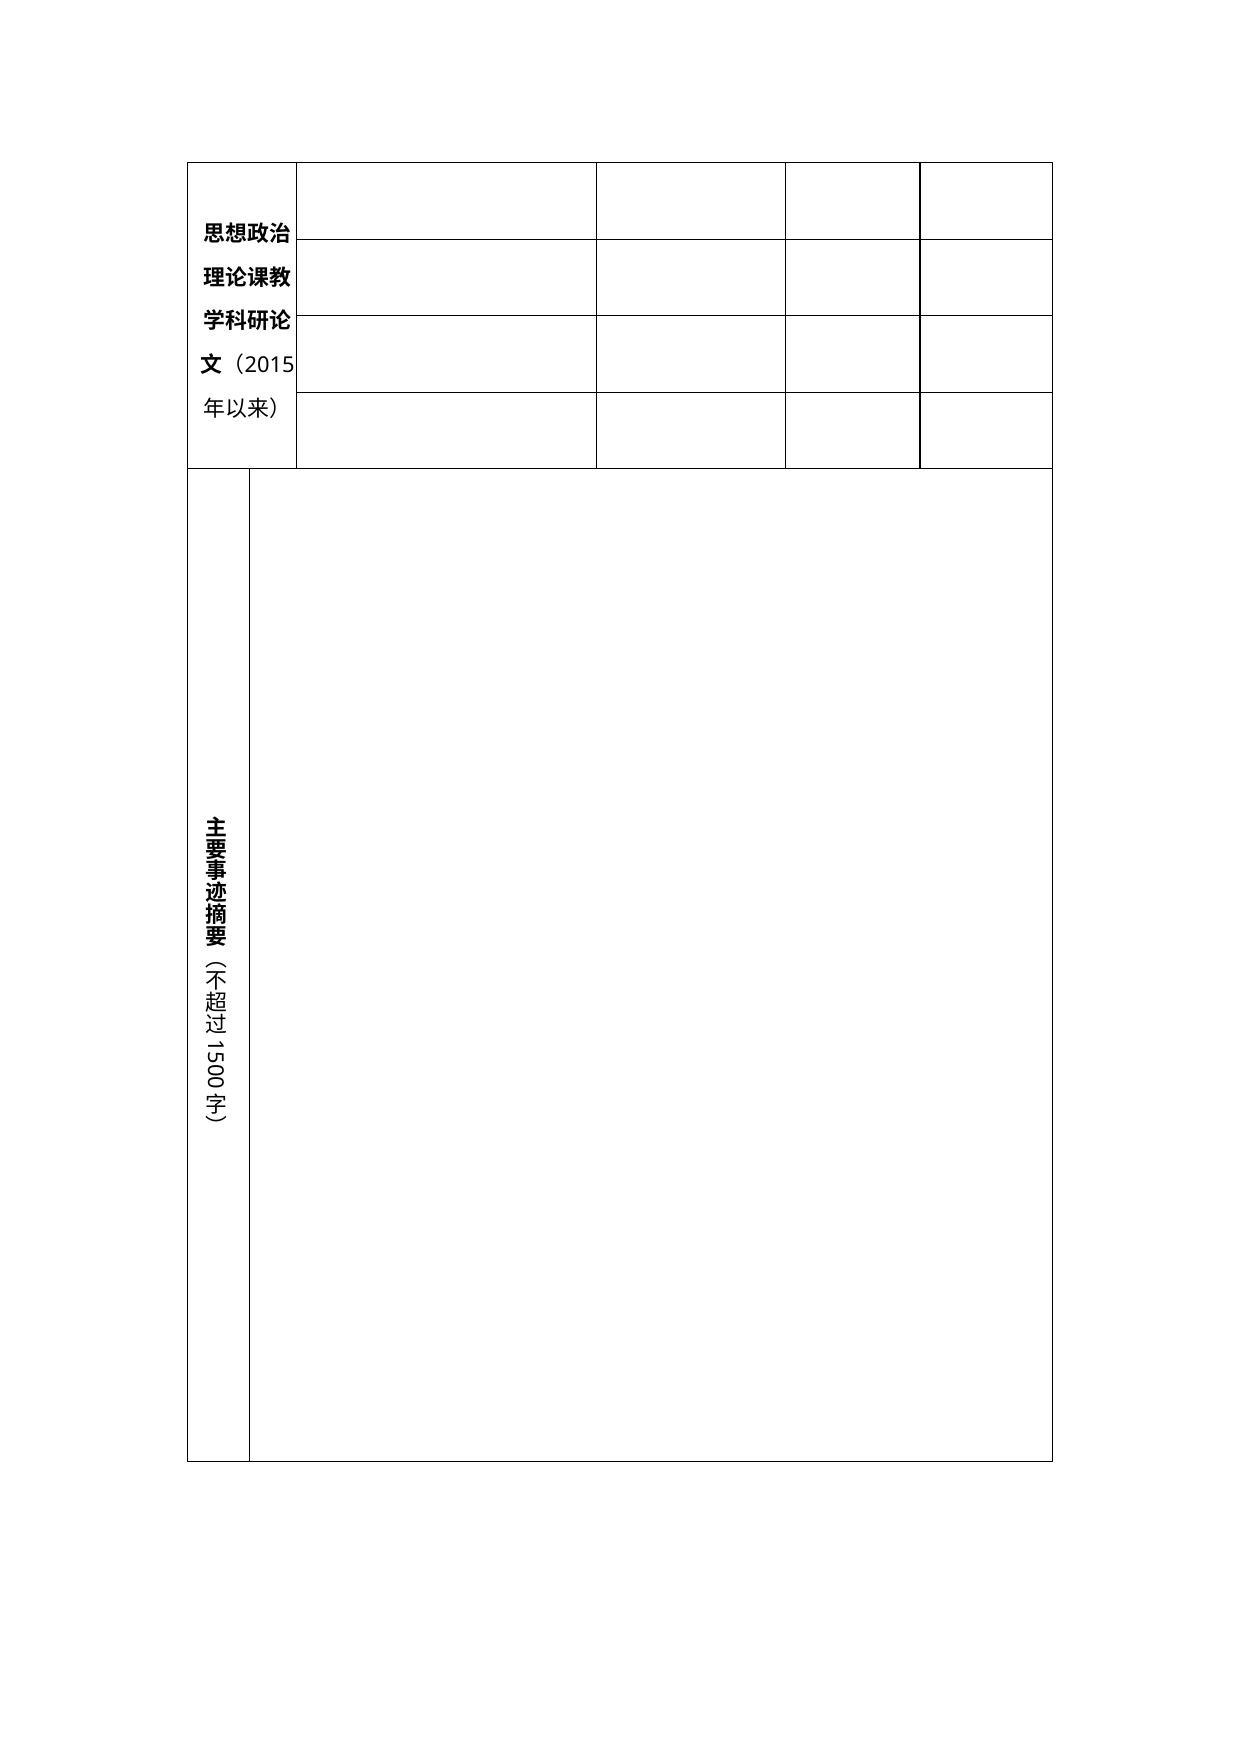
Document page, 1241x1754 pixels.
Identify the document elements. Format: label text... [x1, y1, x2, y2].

table_cell [786, 163, 919, 238]
table_cell [597, 240, 785, 315]
table_cell [786, 316, 919, 392]
table_cell 主要事迹摘要（不超过1500字） [188, 469, 249, 1461]
table_cell [597, 163, 785, 238]
table_cell [921, 240, 1052, 315]
table_cell [786, 240, 919, 315]
table_cell [250, 469, 1052, 1461]
table_cell [597, 393, 785, 468]
table_cell [597, 316, 785, 392]
table_cell [921, 316, 1052, 392]
table_cell [297, 163, 596, 238]
table_cell [786, 393, 919, 468]
table_cell [921, 163, 1052, 238]
table_cell [297, 316, 596, 392]
table_cell [921, 393, 1052, 468]
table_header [188, 163, 296, 468]
table_cell [297, 393, 596, 468]
table_cell [297, 240, 596, 315]
